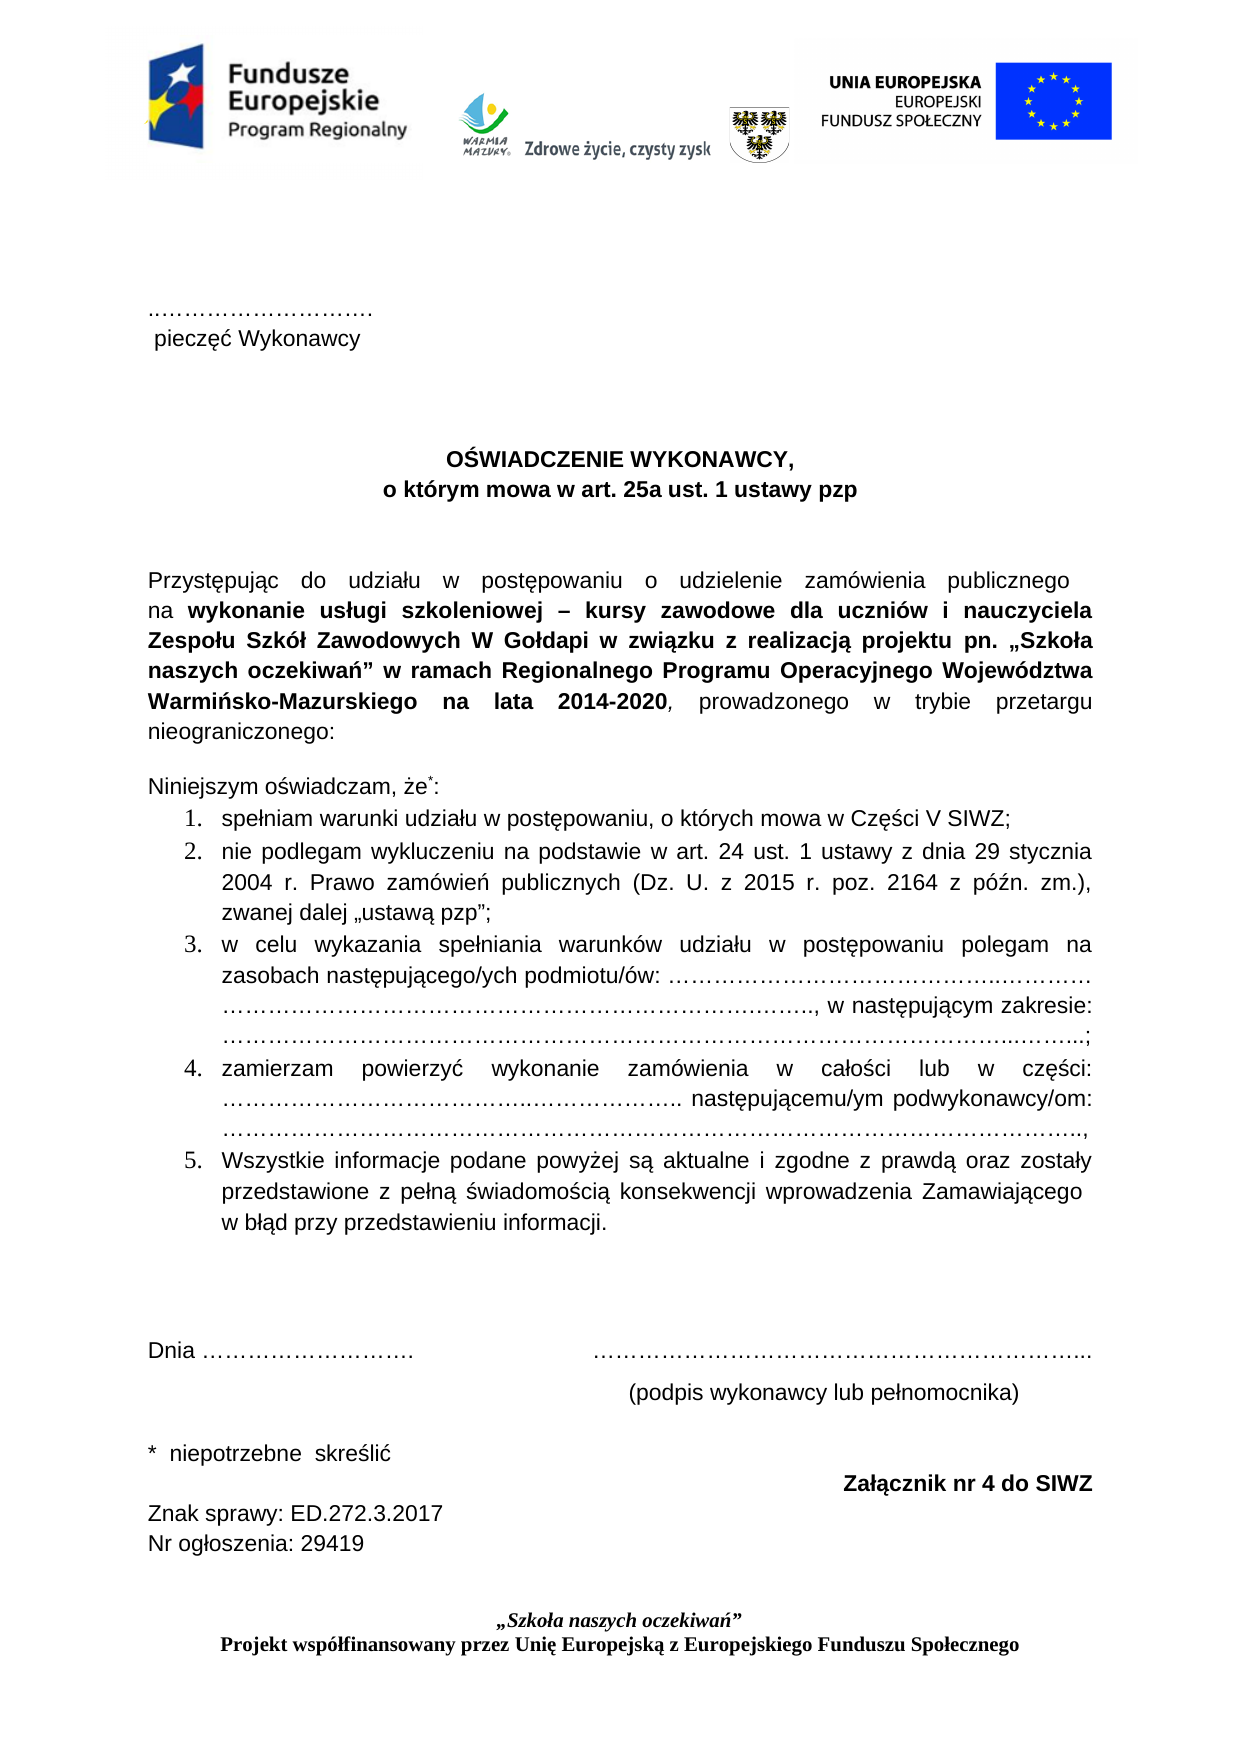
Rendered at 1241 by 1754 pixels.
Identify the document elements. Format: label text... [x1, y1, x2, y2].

picture [105, 26, 433, 180]
text * niepotrzebne skreślić [148, 1440, 1093, 1466]
text Znak sprawy: ED.272.3.2017 [148, 1500, 1093, 1526]
list nie podlegam wykluczeniu na podstawie w art. 24 ust. 1 ustawy z dnia 29 stycznia 2004 r. Prawo zamówień publicznych (Dz. U. z 2015 r. poz. 2164 z późn. zm.), zwanej dalej „ustawą pzp”; [184, 836, 1093, 926]
text (podpis wykonawcy lub pełnomocnika) [148, 1379, 1093, 1406]
list zamierzam powierzyć wykonanie zamówienia w całości lub w części: …………………………………..……………….. następującemu/ym podwykonawcy/om: ………………………………………………………………………………………………….., [184, 1053, 1093, 1142]
text Niniejszym oświadczam, że*: [148, 773, 1093, 799]
list spełniam warunki udziału w postępowaniu, o których mowa w Części V SIWZ; [184, 803, 1093, 832]
text ..………………………. [148, 295, 1093, 321]
text Przystępując do udziału w postępowaniu o udzielenie zamówienia publicznego na wykonanie usługi szkoleniowej – kursy zawodowe dla uczniów i nauczyciela Zespołu Szkół Zawodowych W Gołdapi w związku z realizacją projektu pn. „Szkoła naszych oczekiwań” w ramach Regionalnego Programu Operacyjnego Województwa Warmińsko-Mazurskiego na lata 2014-2020, prowadzonego w trybie przetargu nieograniczonego: [148, 567, 1093, 744]
picture [729, 107, 790, 163]
text OŚWIADCZENIE WYKONAWCY, [148, 446, 1093, 472]
text Dnia ………………………. ………………………………………………………... [148, 1337, 1093, 1363]
list Wszystkie informacje podane powyżej są aktualne i zgodne z prawdą oraz zostały przedstawione z pełną świadomością konsekwencji wprowadzenia Zamawiającego w błąd przy przedstawieniu informacji. [184, 1146, 1093, 1235]
picture [794, 38, 1138, 164]
text Załącznik nr 4 do SIWZ [148, 1470, 1093, 1496]
list w celu wykazania spełniania warunków udziału w postępowaniu polegam na zasobach następującego/ych podmiotu/ów: ……………………………………..………… …………………………………………………………….…….., w następującym zakresie: …………………………………………………………………………………………...……...; [184, 929, 1093, 1049]
text pieczęć Wykonawcy [148, 325, 1093, 352]
text Nr ogłoszenia: 29419 [148, 1530, 1093, 1557]
picture [443, 89, 725, 163]
text o którym mowa w art. 25a ust. 1 ustawy pzp [148, 476, 1093, 503]
